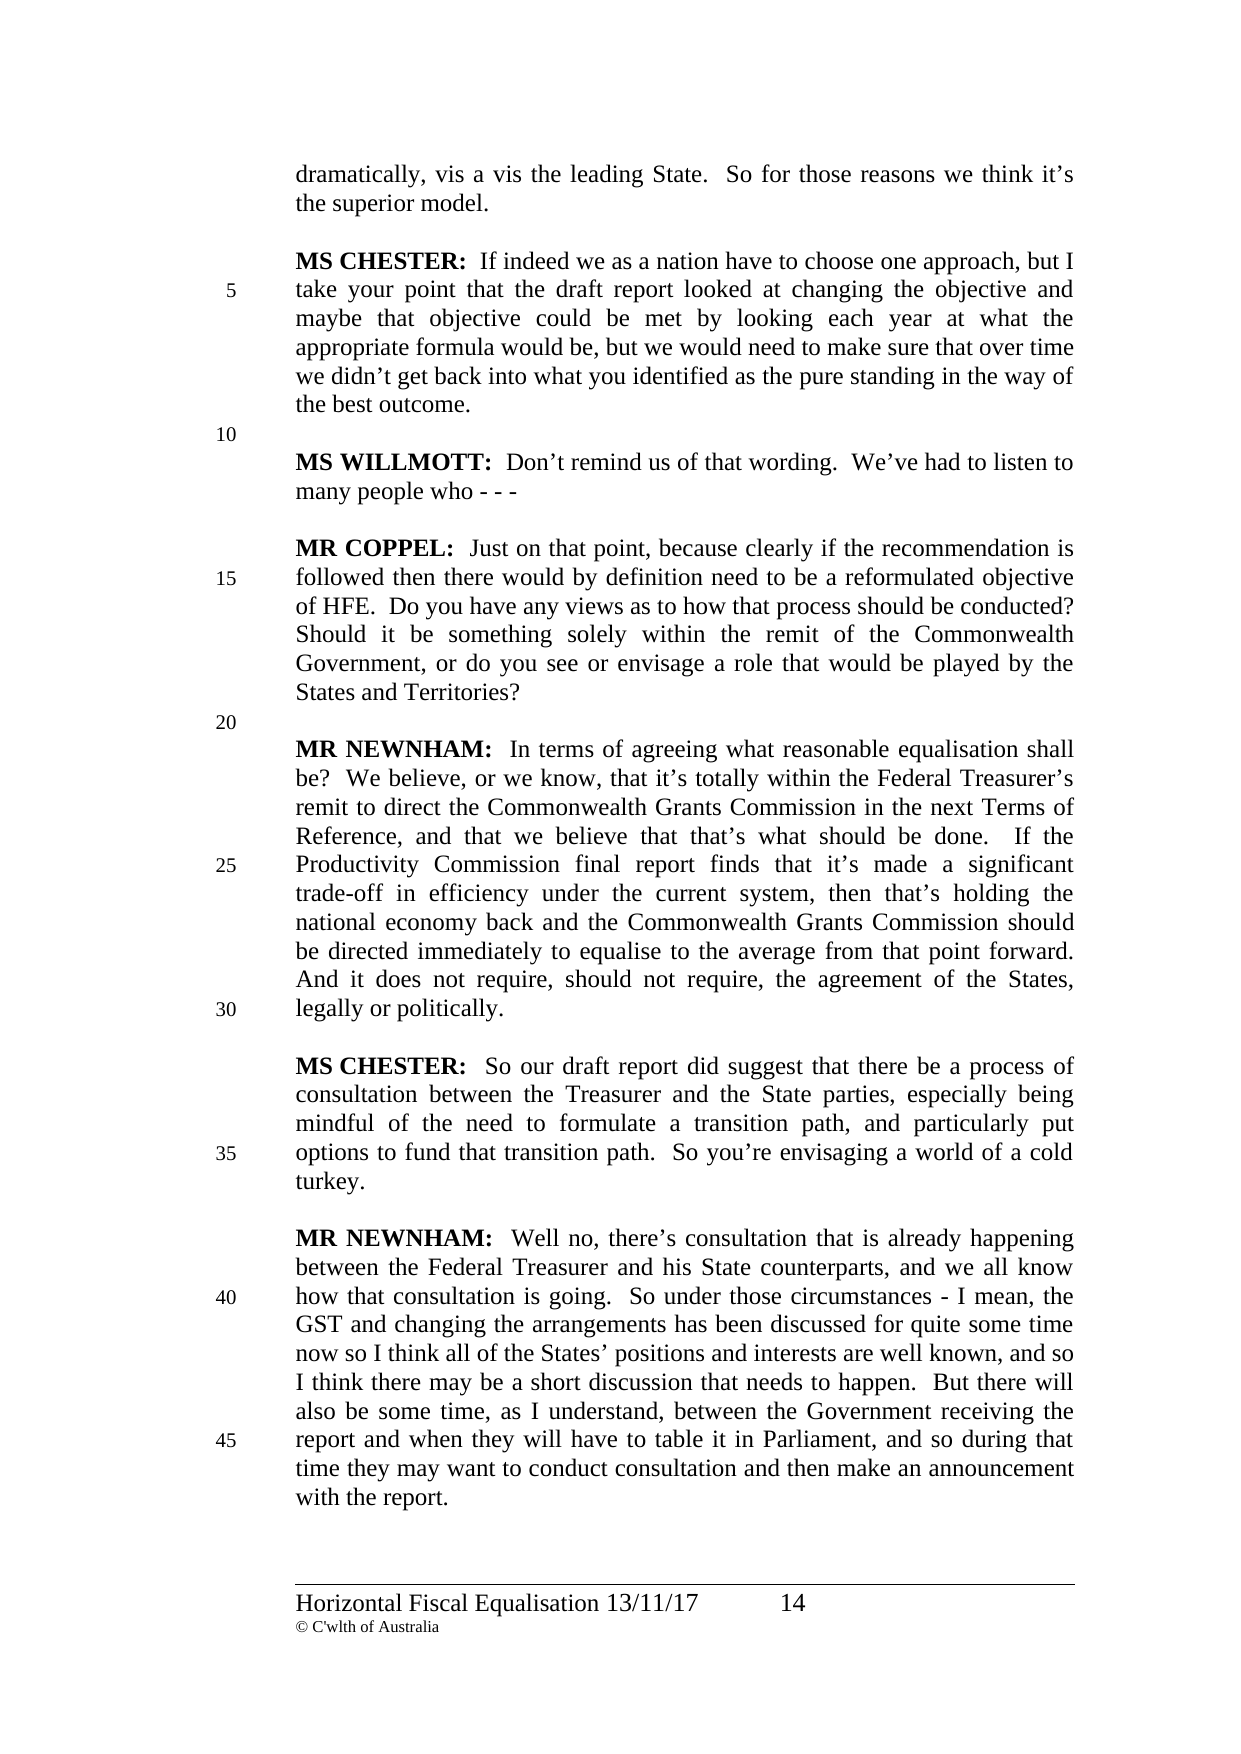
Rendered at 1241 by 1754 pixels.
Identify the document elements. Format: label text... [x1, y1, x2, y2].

text MS WILLMOTT: Don’t remind us of that wording. We’ve had to listen to many people who - - - [295, 447, 1075, 504]
text MS CHESTER: If indeed we as a nation have to choose one approach, but I take your point that the draft report looked at changing the objective and maybe that objective could be met by looking each year at what the appropriate formula would be, but we would need to make sure that over time we didn’t get back into what you identified as the pure standing in the way of the best outcome. [295, 246, 1075, 418]
text MR NEWNHAM: In terms of agreeing what reasonable equalisation shall be? We believe, or we know, that it’s totally within the Federal Treasurer’s remit to direct the Commonwealth Grants Commission in the next Terms of Reference, and that we believe that that’s what should be done. If the Productivity Commission final report finds that it’s made a significant trade-off in efficiency under the current system, then that’s holding the national economy back and the Commonwealth Grants Commission should be directed immediately to equalise to the average from that point forward. And it does not require, should not require, the agreement of the States, legally or politically. [295, 734, 1075, 1022]
text MS CHESTER: So our draft report did suggest that there be a process of consultation between the Treasurer and the State parties, especially being mindful of the need to formulate a transition path, and particularly put options to fund that transition path. So you’re envisaging a world of a cold turkey. [295, 1051, 1075, 1194]
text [295, 159, 1075, 217]
text MR NEWNHAM: Well no, there’s consultation that is already happening between the Federal Treasurer and his State counterparts, and we all know how that consultation is going. So under those circumstances - I mean, the GST and changing the arrangements has been discussed for quite some time now so I think all of the States’ positions and interests are well known, and so I think there may be a short discussion that needs to happen. But there will also be some time, as I understand, between the Government receiving the report and when they will have to table it in Parliament, and so during that time they may want to conduct consultation and then make an announcement with the report. [295, 1223, 1075, 1511]
text MR COPPEL: Just on that point, because clearly if the recommendation is followed then there would by definition need to be a reformulated objective of HFE. Do you have any views as to how that process should be conducted? Should it be something solely within the remit of the Commonwealth Government, or do you see or envisage a role that would be played by the States and Territories? [295, 533, 1075, 706]
